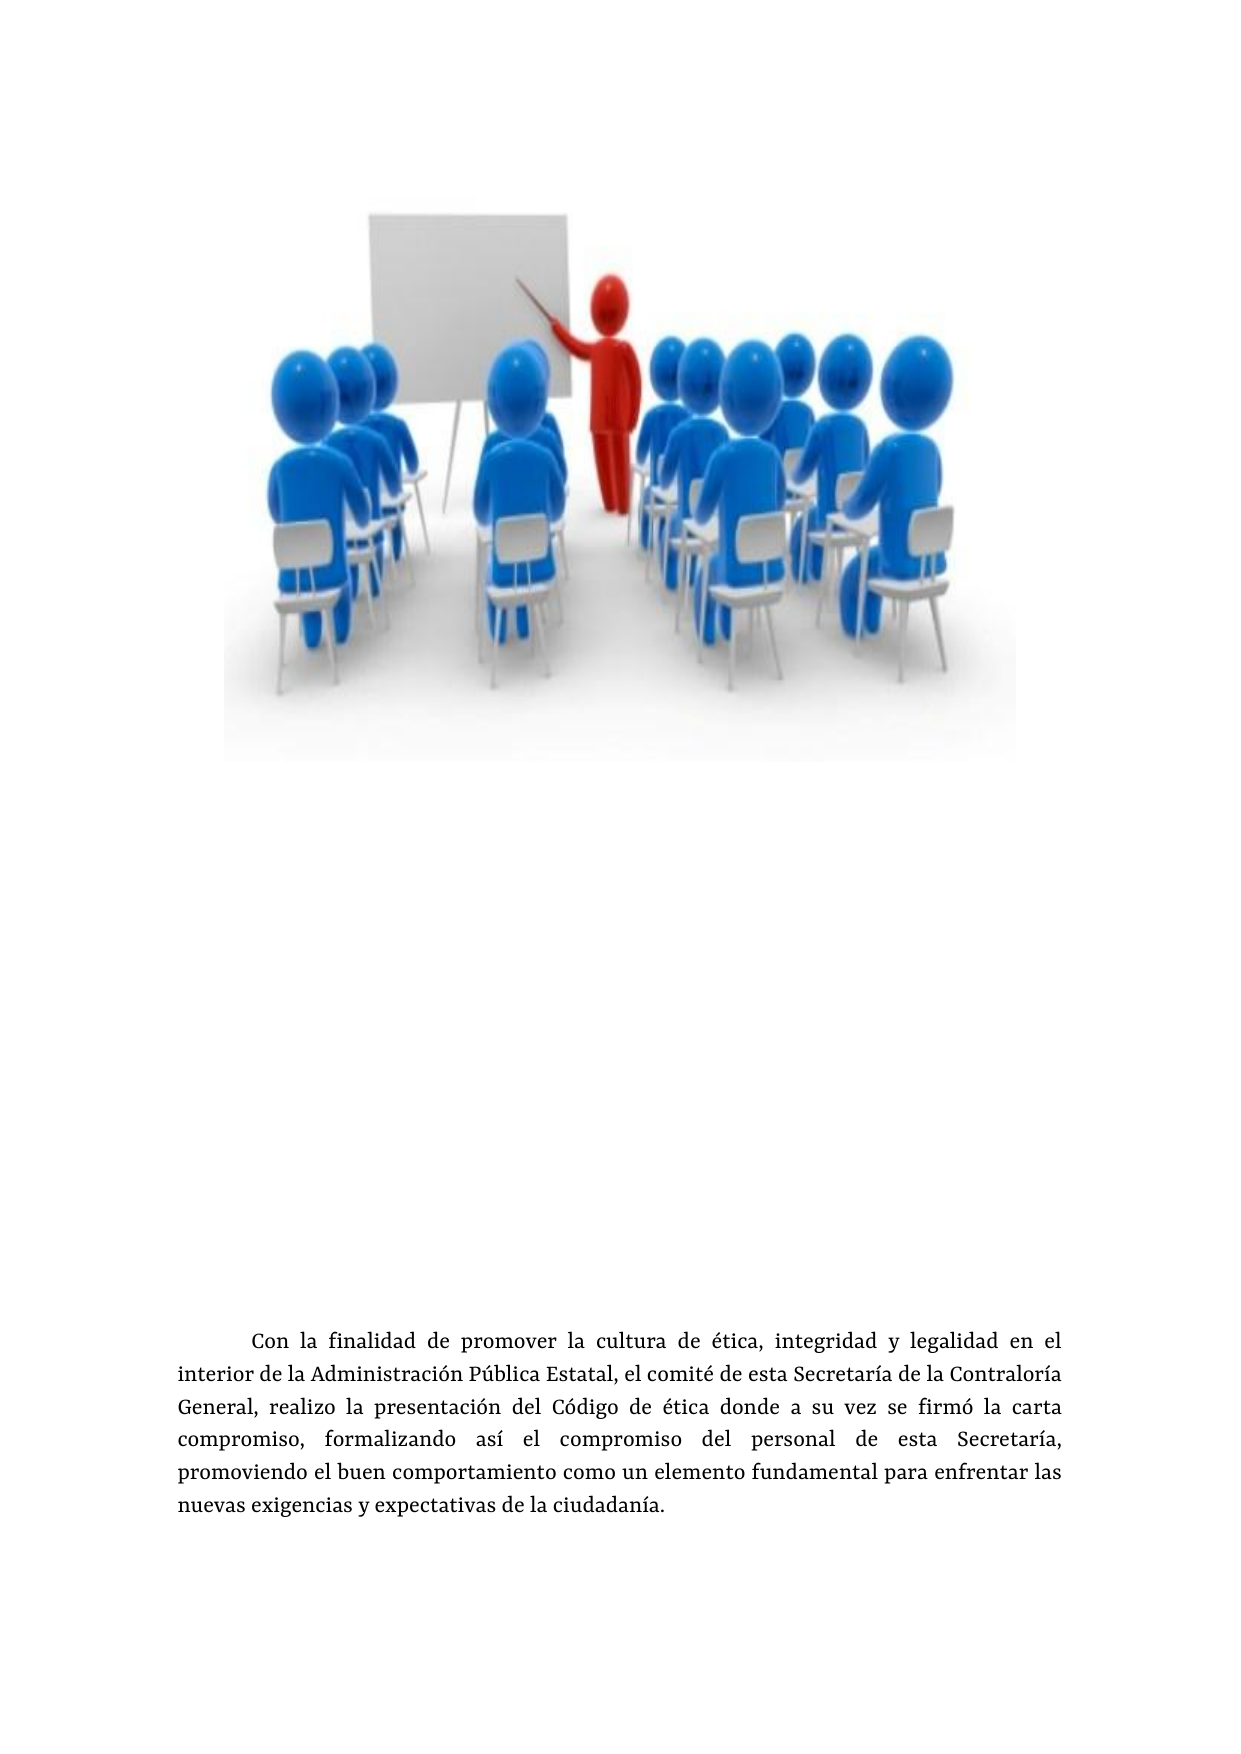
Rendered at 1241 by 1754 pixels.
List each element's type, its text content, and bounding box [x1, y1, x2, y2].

text Con la finalidad de promover la cultura de ética, integridad y legalidad en el interior de la Administración Pública Estatal, el comité de esta Secretaría de la Contraloría General, realizo la presentación del Código de ética donde a su vez se firmó la carta compromiso, formalizando así el compromiso del personal de esta Secretaría, promoviendo el buen comportamiento como un elemento fundamental para enfrentar las nuevas exigencias y expectativas de la ciudadanía. [177, 1325, 1063, 1519]
picture [224, 147, 1017, 762]
